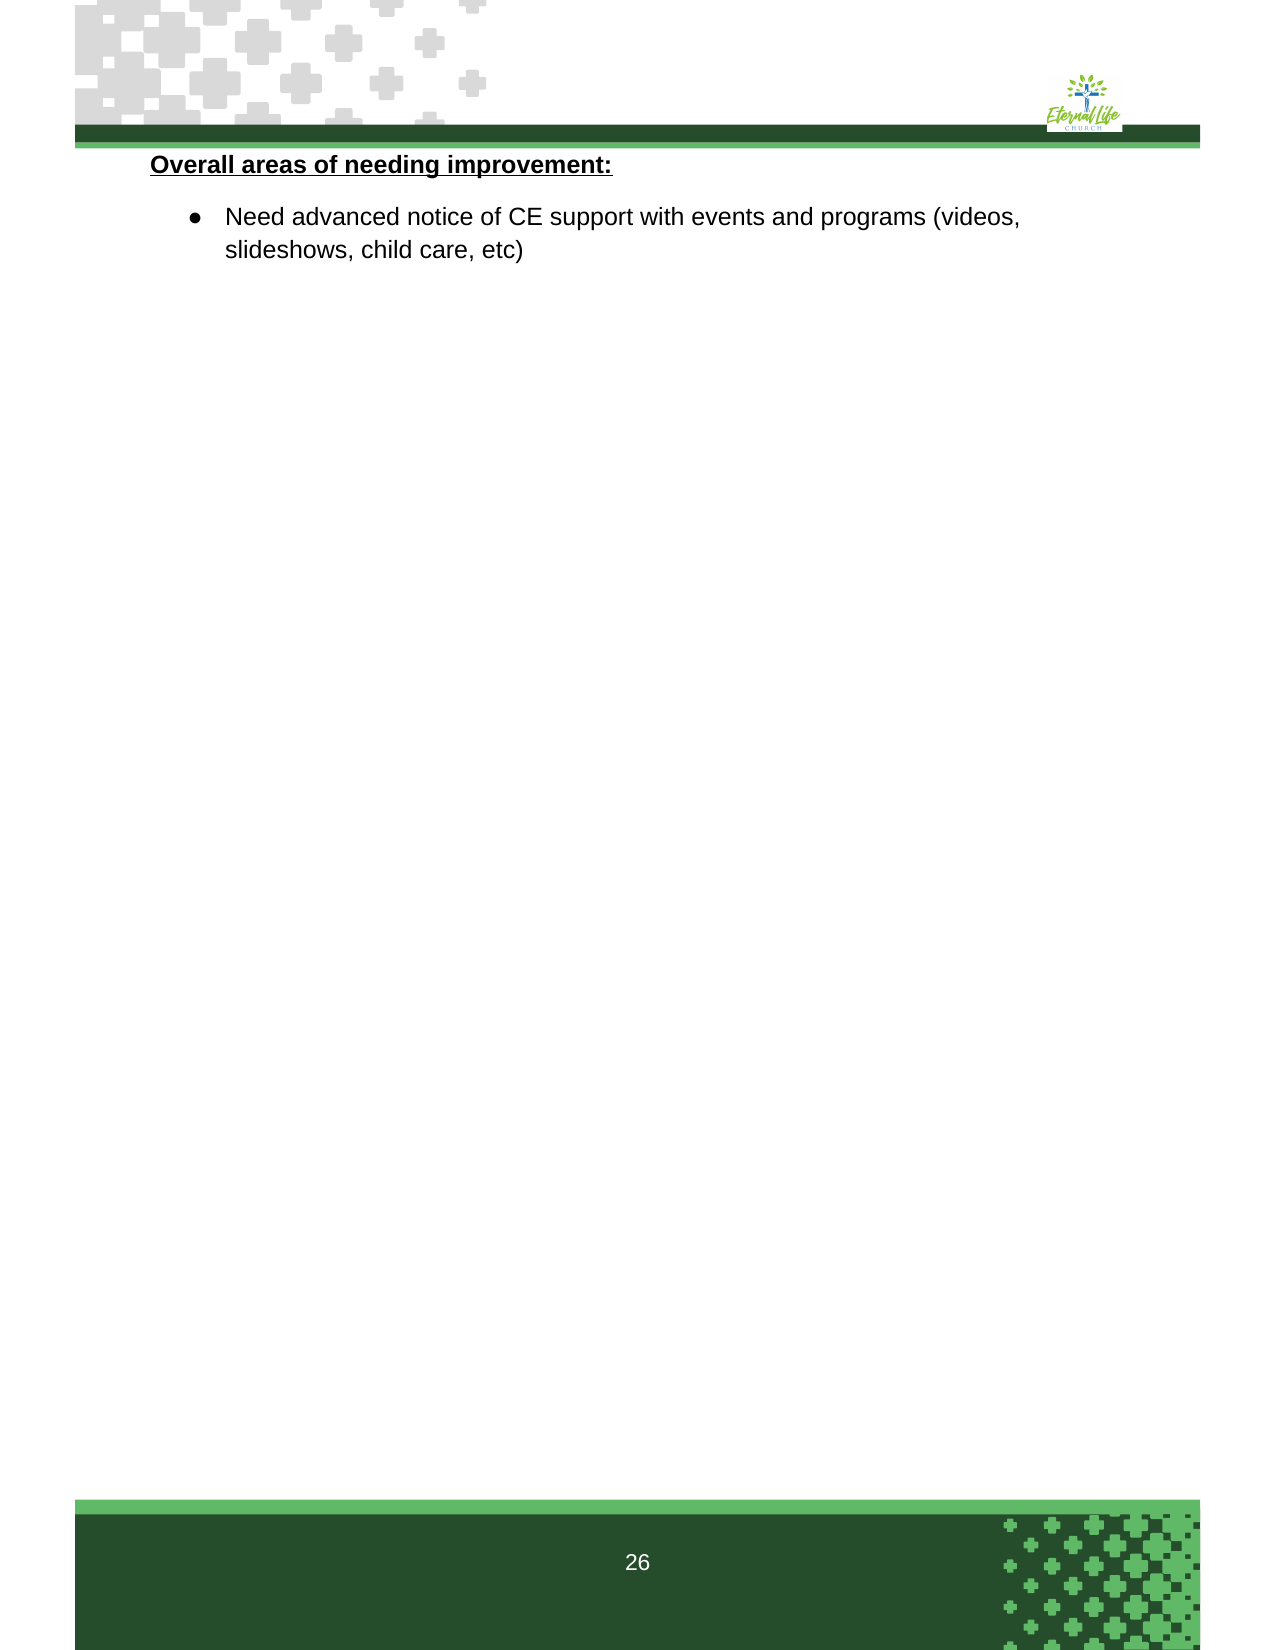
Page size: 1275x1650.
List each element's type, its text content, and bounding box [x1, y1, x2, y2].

text Overall areas of needing improvement: [150, 150, 1125, 179]
picture [1047, 75, 1123, 132]
list Need advanced notice of CE support with events and programs (videos, slideshows, child care, etc) [187, 202, 1125, 264]
